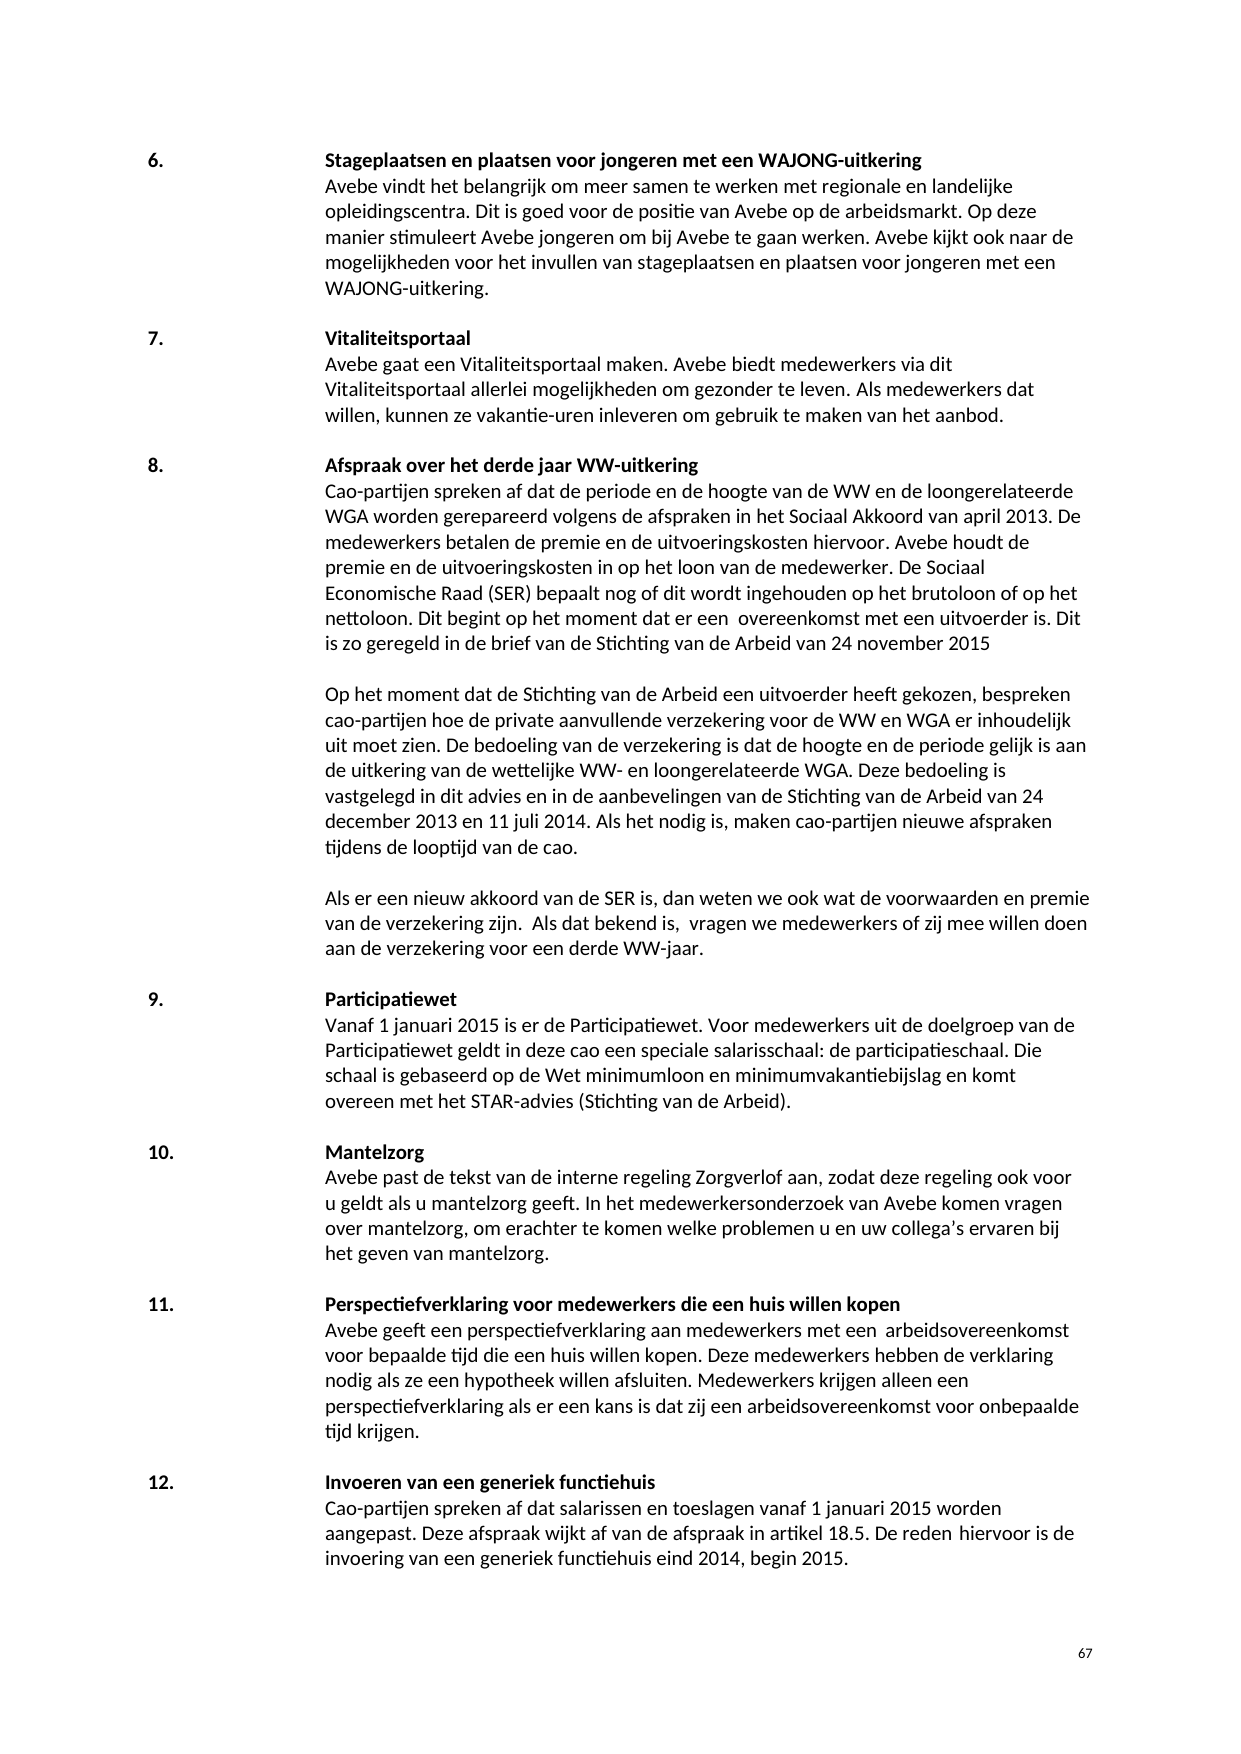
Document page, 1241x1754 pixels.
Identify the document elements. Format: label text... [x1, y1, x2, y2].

text Avebe past de tekst van de interne regeling Zorgverlof aan, zodat deze regeling ook voor u geldt als u mantelzorg geeft. In het medewerkersonderzoek van Avebe komen vragen over mantelzorg, om erachter te komen welke problemen u en uw collega’s ervaren bij het geven van mantelzorg. [179, 1164, 1093, 1266]
text Als er een nieuw akkoord van de SER is, dan weten we ook wat de voorwaarden en premie van de verzekering zijn. Als dat bekend is, vragen we medewerkers of zij mee willen doen aan de verzekering voor een derde WW-jaar. [325, 885, 1093, 961]
list Vitaliteitsportaal [148, 326, 1093, 351]
text Cao-partijen spreken af dat salarissen en toeslagen vanaf 1 januari 2015 worden aangepast. Deze afspraak wijkt af van de afspraak in artikel 18.5. De reden hiervoor is de invoering van een generiek functiehuis eind 2014, begin 2015. [325, 1495, 1093, 1571]
text willen, kunnen ze vakantie-uren inleveren om gebruik te maken van het aanbod. [295, 402, 1093, 427]
list Participatiewet [148, 986, 1093, 1012]
list Afspraak over het derde jaar WW-uitkering [148, 453, 1093, 478]
text Cao-partijen spreken af dat de periode en de hoogte van de WW en de loongerelateerde WGA worden gerepareerd volgens de afspraken in het Sociaal Akkoord van april 2013. De medewerkers betalen de premie en de uitvoeringskosten hiervoor. Avebe houdt de premie en de uitvoeringskosten in op het loon van de medewerker. De Sociaal Economische Raad (SER) bepaalt nog of dit wordt ingehouden op het brutoloon of op het nettoloon. Dit begint op het moment dat er een overeenkomst met een uitvoerder is. Dit is zo geregeld in de brief van de Stichting van de Arbeid van 24 november 2015 [325, 478, 1093, 656]
list Invoeren van een generiek functiehuis [148, 1469, 1093, 1495]
text Avebe vindt het belangrijk om meer samen te werken met regionale en landelijke opleidingscentra. Dit is goed voor de positie van Avebe op de arbeidsmarkt. Op deze manier stimuleert Avebe jongeren om bij Avebe te gaan werken. Avebe kijkt ook naar de mogelijkheden voor het invullen van stageplaatsen en plaatsen voor jongeren met een WAJONG-uitkering. [179, 173, 1093, 300]
text Op het moment dat de Stichting van de Arbeid een uitvoerder heeft gekozen, bespreken cao-partijen hoe de private aanvullende verzekering voor de WW en WGA er inhoudelijk uit moet zien. De bedoeling van de verzekering is dat de hoogte en de periode gelijk is aan de uitkering van de wettelijke WW- en loongerelateerde WGA. Deze bedoeling is vastgelegd in dit advies en in de aanbevelingen van de Stichting van de Arbeid van 24 december 2013 en 11 juli 2014. Als het nodig is, maken cao-partijen nieuwe afspraken tijdens de looptijd van de cao. [325, 681, 1093, 859]
text Avebe gaat een Vitaliteitsportaal maken. Avebe biedt medewerkers via dit Vitaliteitsportaal allerlei mogelijkheden om gezonder te leven. Als medewerkers dat [295, 351, 1093, 402]
list Stageplaatsen en plaatsen voor jongeren met een WAJONG-uitkering [148, 148, 1093, 173]
list Perspectiefverklaring voor medewerkers die een huis willen kopen [148, 1291, 1093, 1317]
text Avebe geeft een perspectiefverklaring aan medewerkers met een arbeidsovereenkomst voor bepaalde tijd die een huis willen kopen. Deze medewerkers hebben de verklaring nodig als ze een hypotheek willen afsluiten. Medewerkers krijgen alleen een perspectiefverklaring als er een kans is dat zij een arbeidsovereenkomst voor onbepaalde tijd krijgen. [179, 1317, 1093, 1444]
list Mantelzorg [148, 1139, 1093, 1164]
text Vanaf 1 januari 2015 is er de Participatiewet. Voor medewerkers uit de doelgroep van de Participatiewet geldt in deze cao een speciale salarisschaal: de participatieschaal. Die schaal is gebaseerd op de Wet minimumloon en minimumvakantiebijslag en komt overeen met het STAR-advies (Stichting van de Arbeid). [179, 1012, 1093, 1113]
